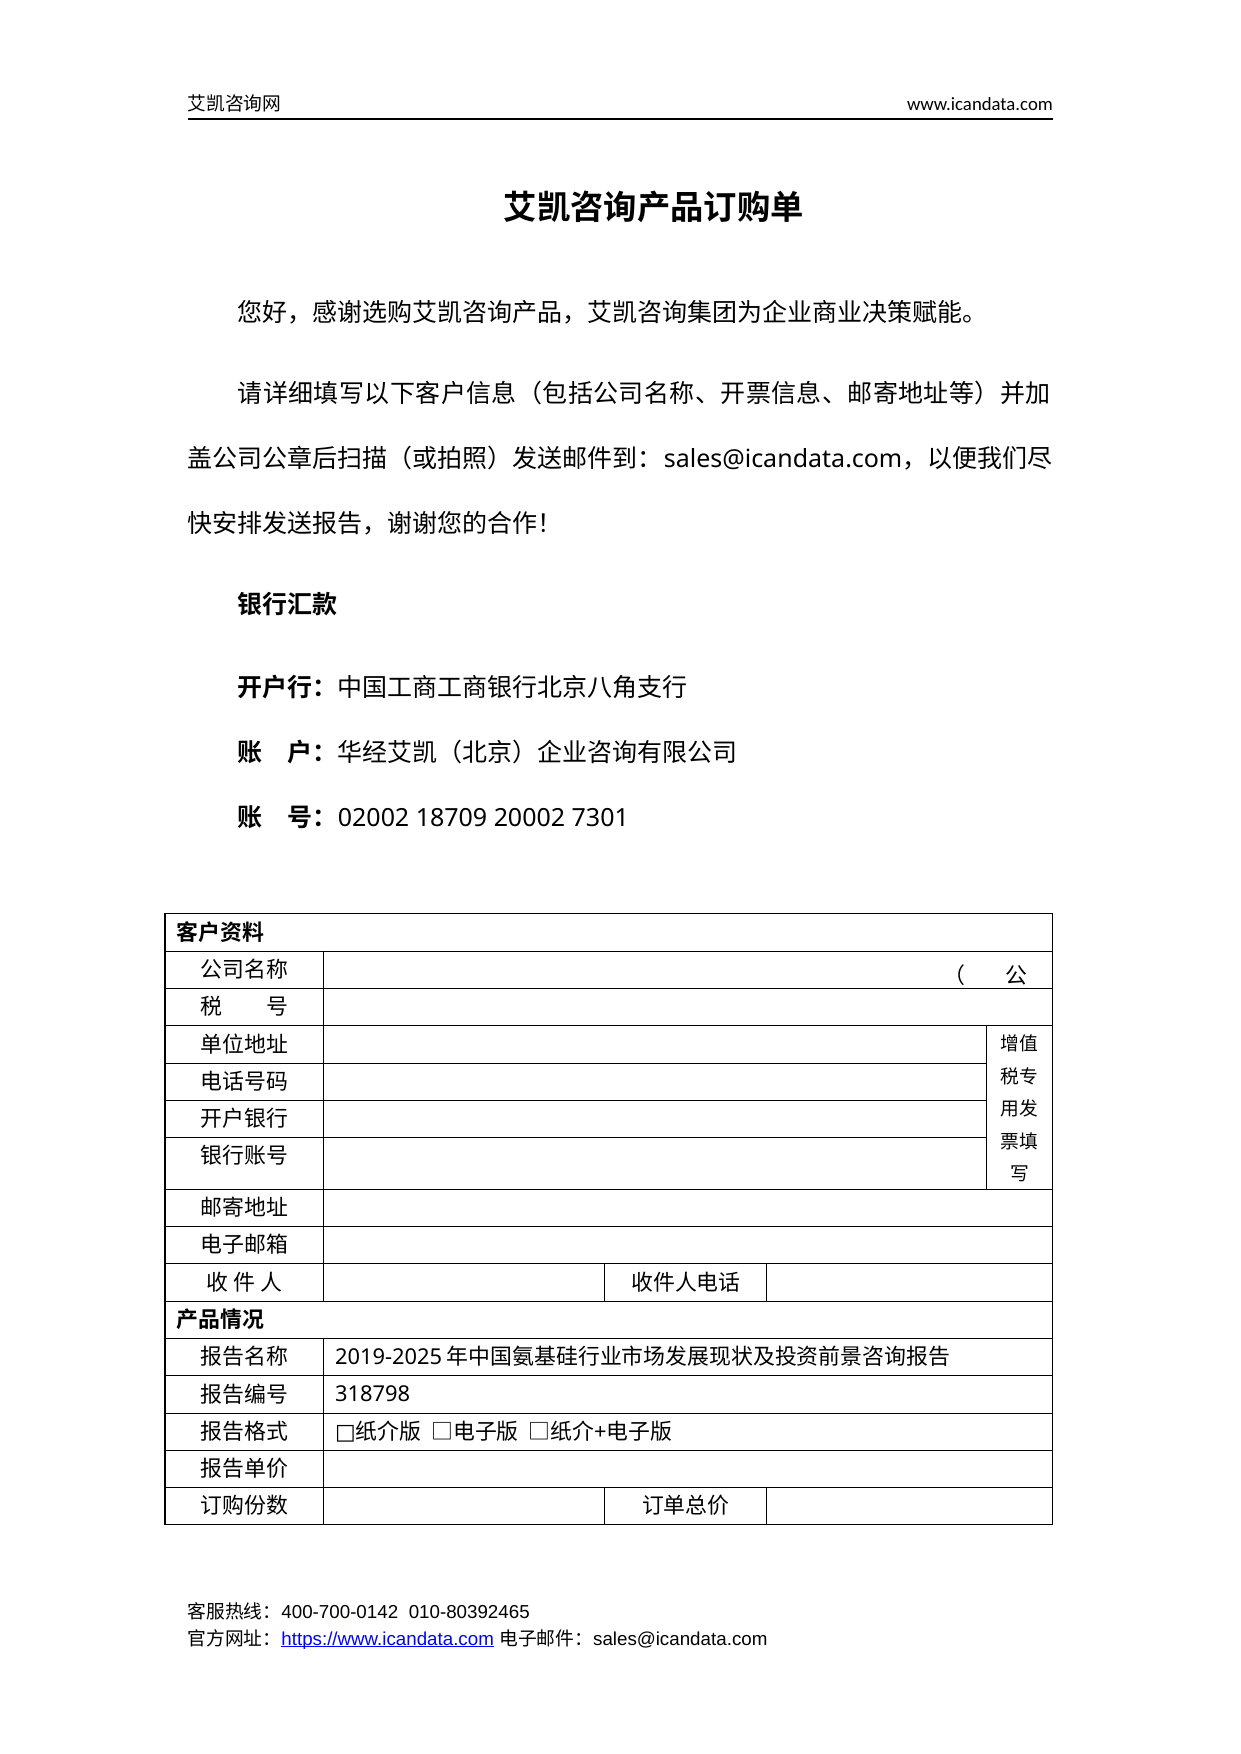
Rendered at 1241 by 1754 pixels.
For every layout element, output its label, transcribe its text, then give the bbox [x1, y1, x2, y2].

table_cell 报告单价 [166, 1451, 323, 1487]
table_cell [324, 1227, 1052, 1263]
table_cell [324, 1190, 1052, 1226]
table_cell [324, 1488, 604, 1524]
table_cell 公司名称 [166, 952, 323, 988]
table_cell 增值税专用发票填写 [987, 1026, 1052, 1189]
text 请详细填写以下客户信息（包括公司名称、开票信息、邮寄地址等）并加盖公司公章后扫描（或拍照）发送邮件到：sales@icandata.com，以便我们尽快安排发送报告，谢谢您的合作！ [187, 359, 1053, 554]
table_cell 税 号 [166, 989, 323, 1025]
table_cell 收 件 人 [166, 1264, 323, 1301]
table_cell 318798 [324, 1376, 1052, 1412]
table_cell 产品情况 [166, 1302, 1052, 1338]
table_cell 单位地址 [166, 1026, 323, 1062]
table_cell 电子邮箱 [166, 1227, 323, 1263]
text 开户行：中国工商工商银行北京八角支行 [187, 653, 1053, 718]
table_cell 收件人电话 [605, 1264, 766, 1301]
table_cell [324, 952, 1052, 988]
table_cell 报告格式 [166, 1414, 323, 1450]
table_cell □纸介版 □电子版 □纸介+电子版 [324, 1414, 1052, 1450]
table_cell 订单总价 [605, 1488, 766, 1524]
text 银行汇款 [187, 570, 1053, 635]
text 账 号：02002 18709 20002 7301 [187, 783, 1053, 848]
table_cell [324, 1138, 986, 1189]
table_header 客户资料 [166, 914, 1052, 951]
text 账 户：华经艾凯（北京）企业咨询有限公司 [187, 718, 1053, 783]
table_cell 电话号码 [166, 1064, 323, 1100]
table_cell [767, 1488, 1052, 1524]
table_cell 订购份数 [166, 1488, 323, 1524]
table_cell 报告名称 [166, 1339, 323, 1375]
table_cell 邮寄地址 [166, 1190, 323, 1226]
table_cell [324, 1451, 1052, 1487]
table_cell [324, 1264, 604, 1301]
table_cell [324, 1101, 986, 1137]
table_cell 银行账号 [166, 1138, 323, 1189]
text 您好，感谢选购艾凯咨询产品，艾凯咨询集团为企业商业决策赋能。 [187, 278, 1053, 343]
table_cell [324, 1064, 986, 1100]
table_cell [324, 1026, 986, 1062]
table_cell 报告编号 [166, 1376, 323, 1412]
table_cell 2019-2025年中国氨基硅行业市场发展现状及投资前景咨询报告 [324, 1339, 1052, 1375]
table_cell 开户银行 [166, 1101, 323, 1137]
text 艾凯咨询产品订购单 [187, 172, 1053, 237]
table_cell [767, 1264, 1052, 1301]
table_cell [324, 989, 1052, 1025]
